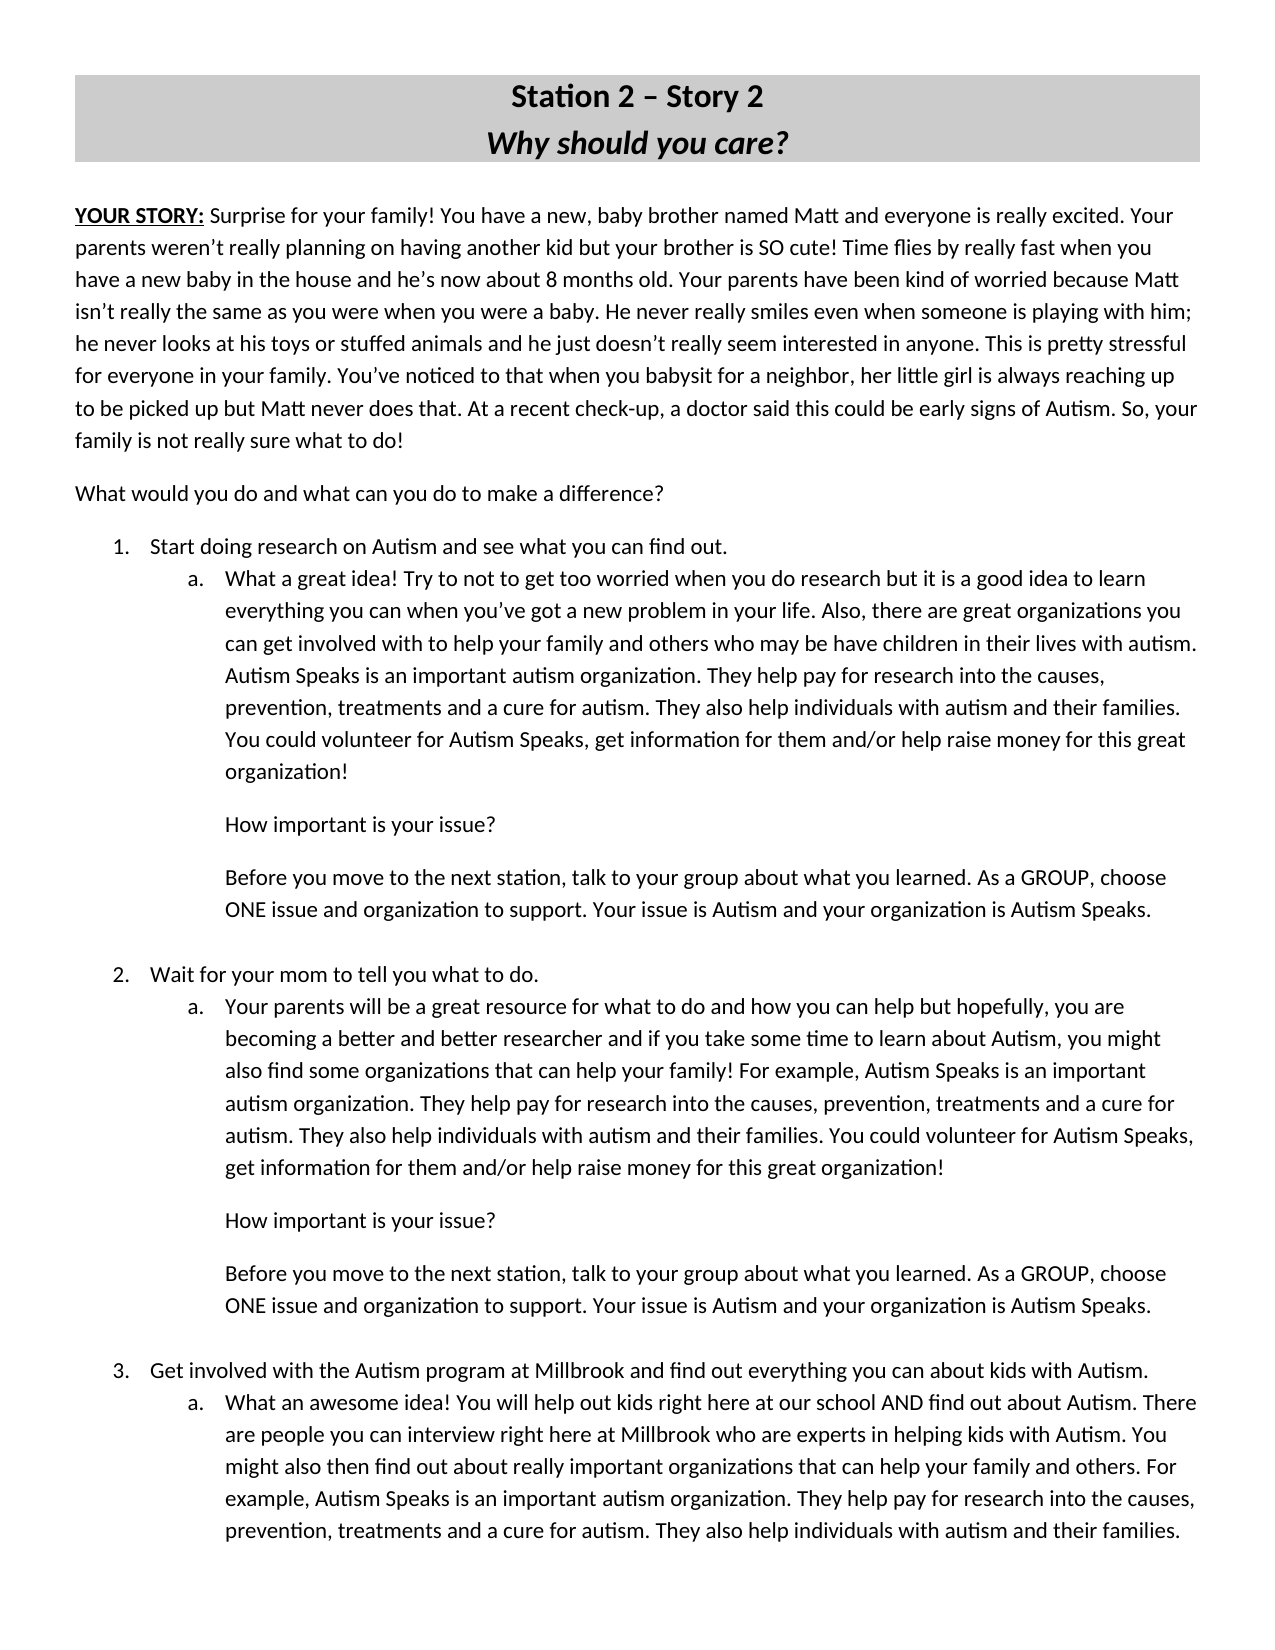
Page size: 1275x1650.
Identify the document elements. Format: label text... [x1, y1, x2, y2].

list Get involved with the Autism program at Millbrook and find out everything you can about kids with Autism. [112, 1356, 1200, 1384]
text What would you do and what can you do to make a difference? [75, 479, 1200, 507]
list Wait for your mom to tell you what to do. [112, 960, 1200, 988]
list What a great idea! Try to not to get too worried when you do research but it is a good idea to learn everything you can when you’ve got a new problem in your life. Also, there are great organizations you can get involved with to help your family and others who may be have children in their lives with autism. Autism Speaks is an important autism organization. They help pay for research into the causes, prevention, treatments and a cure for autism. They also help individuals with autism and their families. You could volunteer for Autism Speaks, get information for them and/or help raise money for this great organization! [187, 564, 1200, 785]
text How important is your issue? [225, 1206, 1200, 1234]
list Your parents will be a great resource for what to do and how you can help but hopefully, you are becoming a better and better researcher and if you take some time to learn about Autism, you might also find some organizations that can help your family! For example, Autism Speaks is an important autism organization. They help pay for research into the causes, prevention, treatments and a cure for autism. They also help individuals with autism and their families. You could volunteer for Autism Speaks, get information for them and/or help raise money for this great organization! [187, 992, 1200, 1181]
text How important is your issue? [225, 810, 1200, 838]
text Why should you care? [75, 122, 1200, 162]
text YOUR STORY: Surprise for your family! You have a new, baby brother named Matt and everyone is really excited. Your parents weren’t really planning on having another kid but your brother is SO cute! Time flies by really fast when you have a new baby in the house and he’s now about 8 months old. Your parents have been kind of worried because Matt isn’t really the same as you were when you were a baby. He never really smiles even when someone is playing with him; he never looks at his toys or stuffed animals and he just doesn’t really seem interested in anyone. This is pretty stressful for everyone in your family. You’ve noticed to that when you babysit for a neighbor, her little girl is always reaching up to be picked up but Matt never does that. At a recent check-up, a doctor said this could be early signs of Autism. So, your family is not really sure what to do! [75, 201, 1200, 454]
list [187, 1388, 1200, 1545]
list Start doing research on Autism and see what you can find out. [112, 532, 1200, 560]
text Station 2 – Story 2 [75, 75, 1200, 116]
